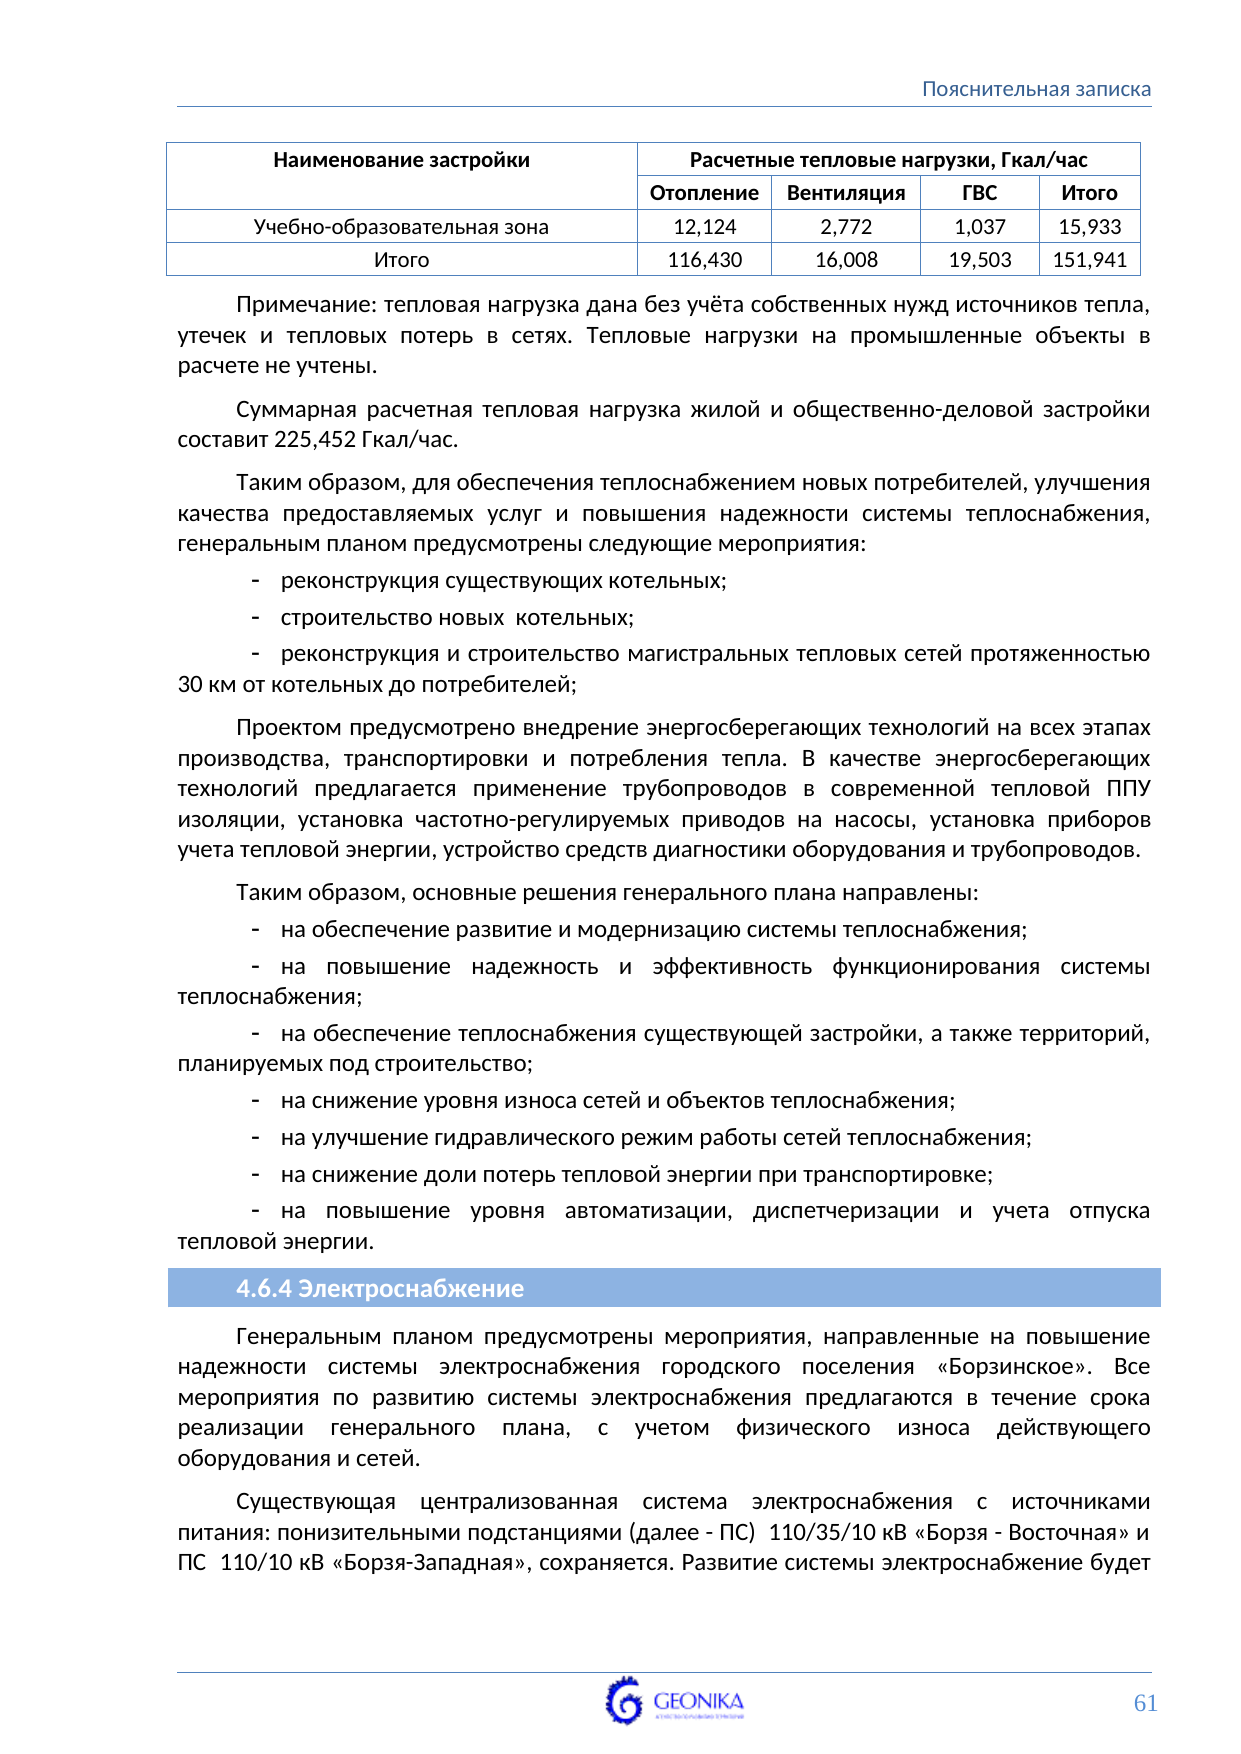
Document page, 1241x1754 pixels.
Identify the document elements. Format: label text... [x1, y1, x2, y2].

text Примечание: тепловая нагрузка дана без учёта собственных нужд источников тепла, утечек и тепловых потерь в сетях. Тепловые нагрузки на промышленные объекты в расчете не учтены. [177, 289, 1152, 380]
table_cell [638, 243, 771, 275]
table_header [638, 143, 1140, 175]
text строительство новых котельных; [177, 601, 1152, 631]
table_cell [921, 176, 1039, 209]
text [177, 1485, 1152, 1577]
text Суммарная расчетная тепловая нагрузка жилой и общественно-деловой застройки составит 225,452 Гкал/час. [177, 393, 1152, 454]
text реконструкция и строительство магистральных тепловых сетей протяженностью 30 км от котельных до потребителей; [177, 638, 1152, 699]
text на обеспечение развитие и модернизацию системы теплоснабжения; [177, 913, 1152, 943]
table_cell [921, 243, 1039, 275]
text Таким образом, для обеспечения теплоснабжением новых потребителей, улучшения качества предоставляемых услуг и повышения надежности системы теплоснабжения, генеральным планом предусмотрены следующие мероприятия: [177, 466, 1152, 558]
text на обеспечение теплоснабжения существующей застройки, а также территорий, планируемых под строительство; [177, 1017, 1152, 1078]
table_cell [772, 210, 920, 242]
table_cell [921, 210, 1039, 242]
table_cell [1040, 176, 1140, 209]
subtitle Электроснабжение [169, 1269, 1160, 1306]
text на повышение уровня автоматизации, диспетчеризации и учета отпуска тепловой энергии. [177, 1195, 1152, 1256]
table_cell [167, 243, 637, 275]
picture [603, 1673, 749, 1730]
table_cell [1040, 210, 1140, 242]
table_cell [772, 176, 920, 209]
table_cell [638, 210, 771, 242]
text на снижение уровня износа сетей и объектов теплоснабжения; [177, 1084, 1152, 1115]
text реконструкция существующих котельных; [177, 564, 1152, 594]
text Проектом предусмотрено внедрение энергосберегающих технологий на всех этапах производства, транспортировки и потребления тепла. В качестве энергосберегающих технологий предлагается применение трубопроводов в современной тепловой ППУ изоляции, установка частотно-регулируемых приводов на насосы, установка приборов учета тепловой энергии, устройство средств диагностики оборудования и трубопроводов. [177, 711, 1152, 864]
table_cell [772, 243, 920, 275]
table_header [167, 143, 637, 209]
text на повышение надежность и эффективность функционирования системы теплоснабжения; [177, 950, 1152, 1011]
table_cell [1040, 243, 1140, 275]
text Таким образом, основные решения генерального плана направлены: [177, 876, 1152, 907]
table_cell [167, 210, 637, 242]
text на снижение доли потерь тепловой энергии при транспортировке; [177, 1158, 1152, 1188]
text Генеральным планом предусмотрены мероприятия, направленные на повышение надежности системы электроснабжения городского поселения «Борзинское». Все мероприятия по развитию системы электроснабжения предлагаются в течение срока реализации генерального плана, с учетом физического износа действующего оборудования и сетей. [177, 1320, 1152, 1473]
text на улучшение гидравлического режим работы сетей теплоснабжения; [177, 1121, 1152, 1152]
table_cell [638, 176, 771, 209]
